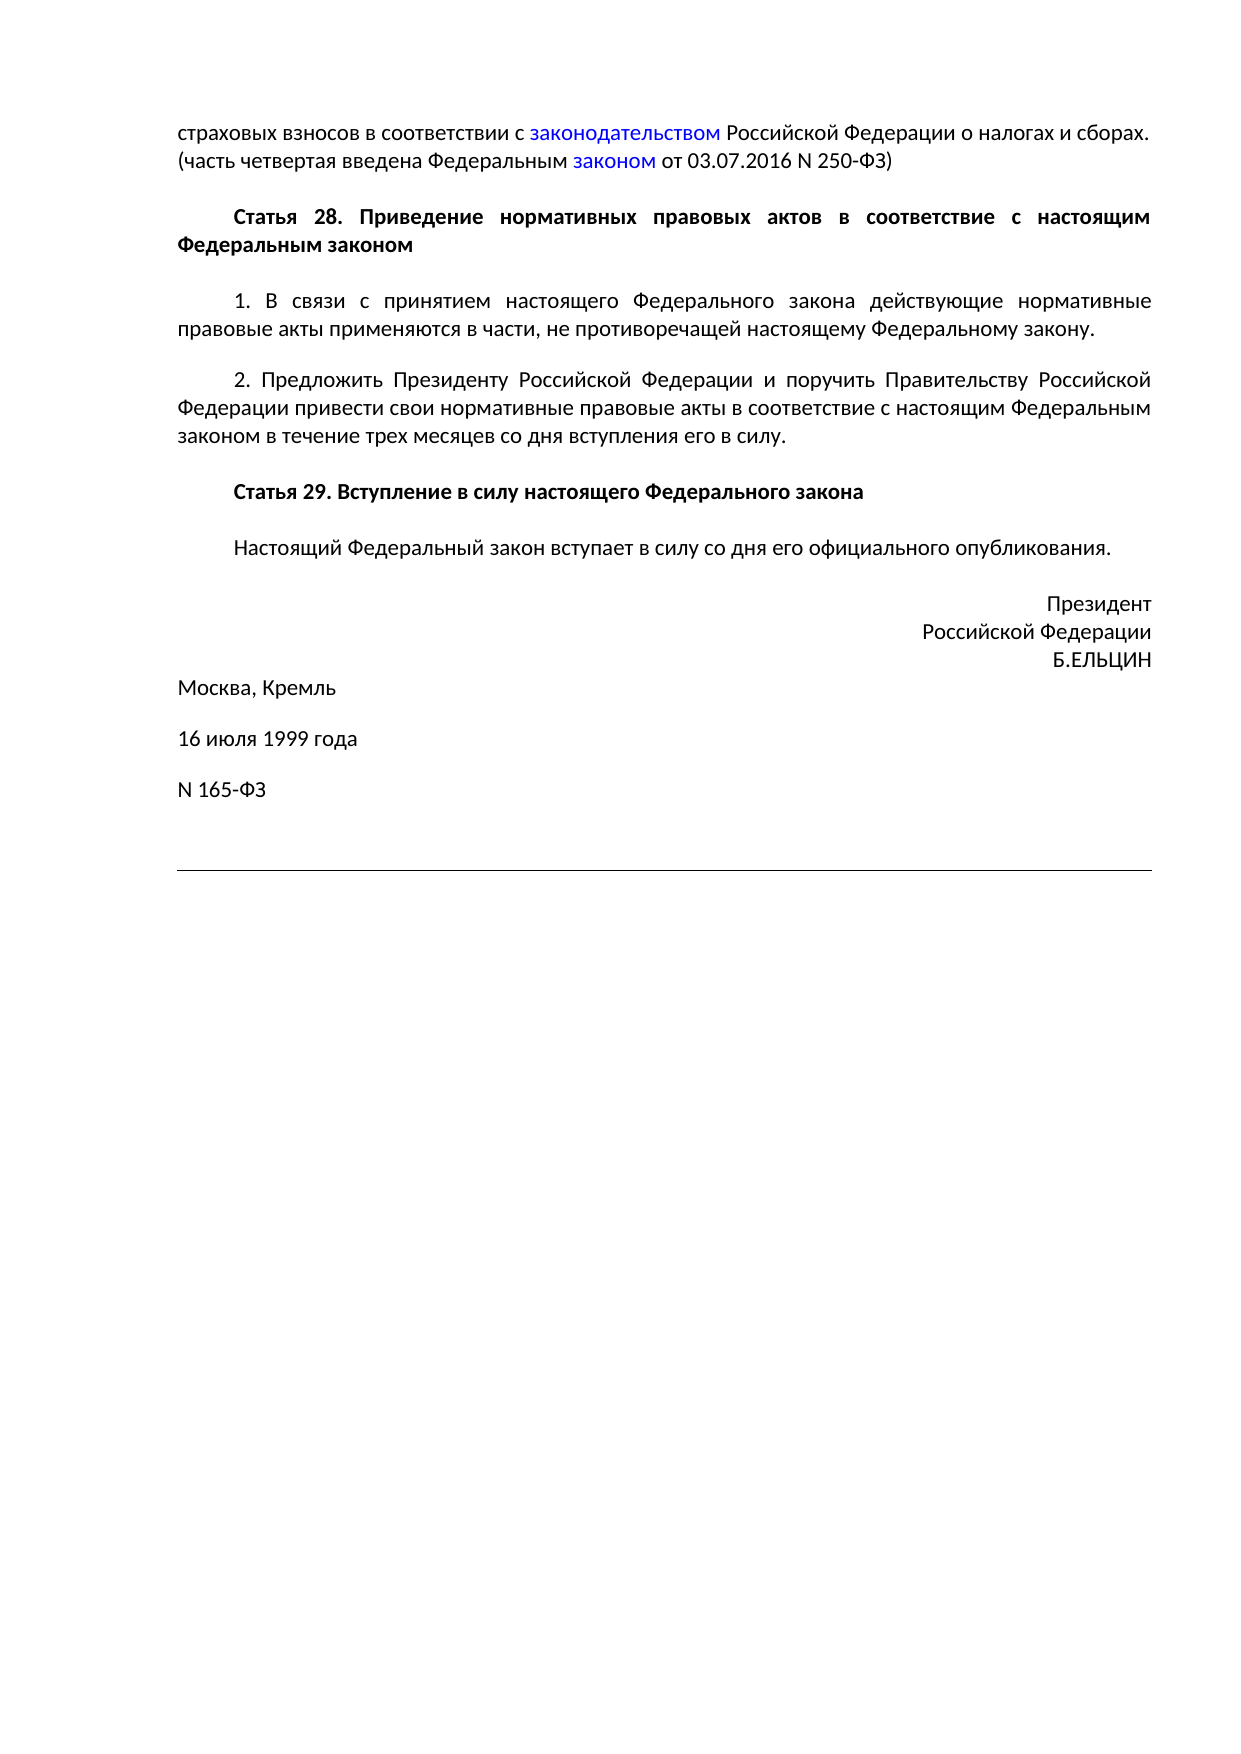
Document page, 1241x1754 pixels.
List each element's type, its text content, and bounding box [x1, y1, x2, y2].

title Статья 28. Приведение нормативных правовых актов в соответствие с настоящим Федеральным законом [177, 202, 1152, 258]
text Москва, Кремль [177, 673, 1152, 701]
text 2. Предложить Президенту Российской Федерации и поручить Правительству Российской Федерации привести свои нормативные правовые акты в соответствие с настоящим Федеральным законом в течение трех месяцев со дня вступления его в силу. [177, 365, 1152, 449]
text Б.ЕЛЬЦИН [177, 645, 1152, 673]
text 16 июля 1999 года [177, 724, 1152, 752]
text Российской Федерации [177, 617, 1152, 645]
text Настоящий Федеральный закон вступает в силу со дня его официального опубликования. [177, 533, 1152, 561]
text 1. В связи с принятием настоящего Федерального закона действующие нормативные правовые акты применяются в части, не противоречащей настоящему Федеральному закону. [177, 286, 1152, 342]
text Президент [177, 589, 1152, 617]
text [177, 118, 1152, 146]
text (часть четвертая введена Федеральным законом от 03.07.2016 N 250-ФЗ) [177, 146, 1152, 174]
title Статья 29. Вступление в силу настоящего Федерального закона [177, 477, 1152, 505]
text N 165-ФЗ [177, 775, 1152, 803]
